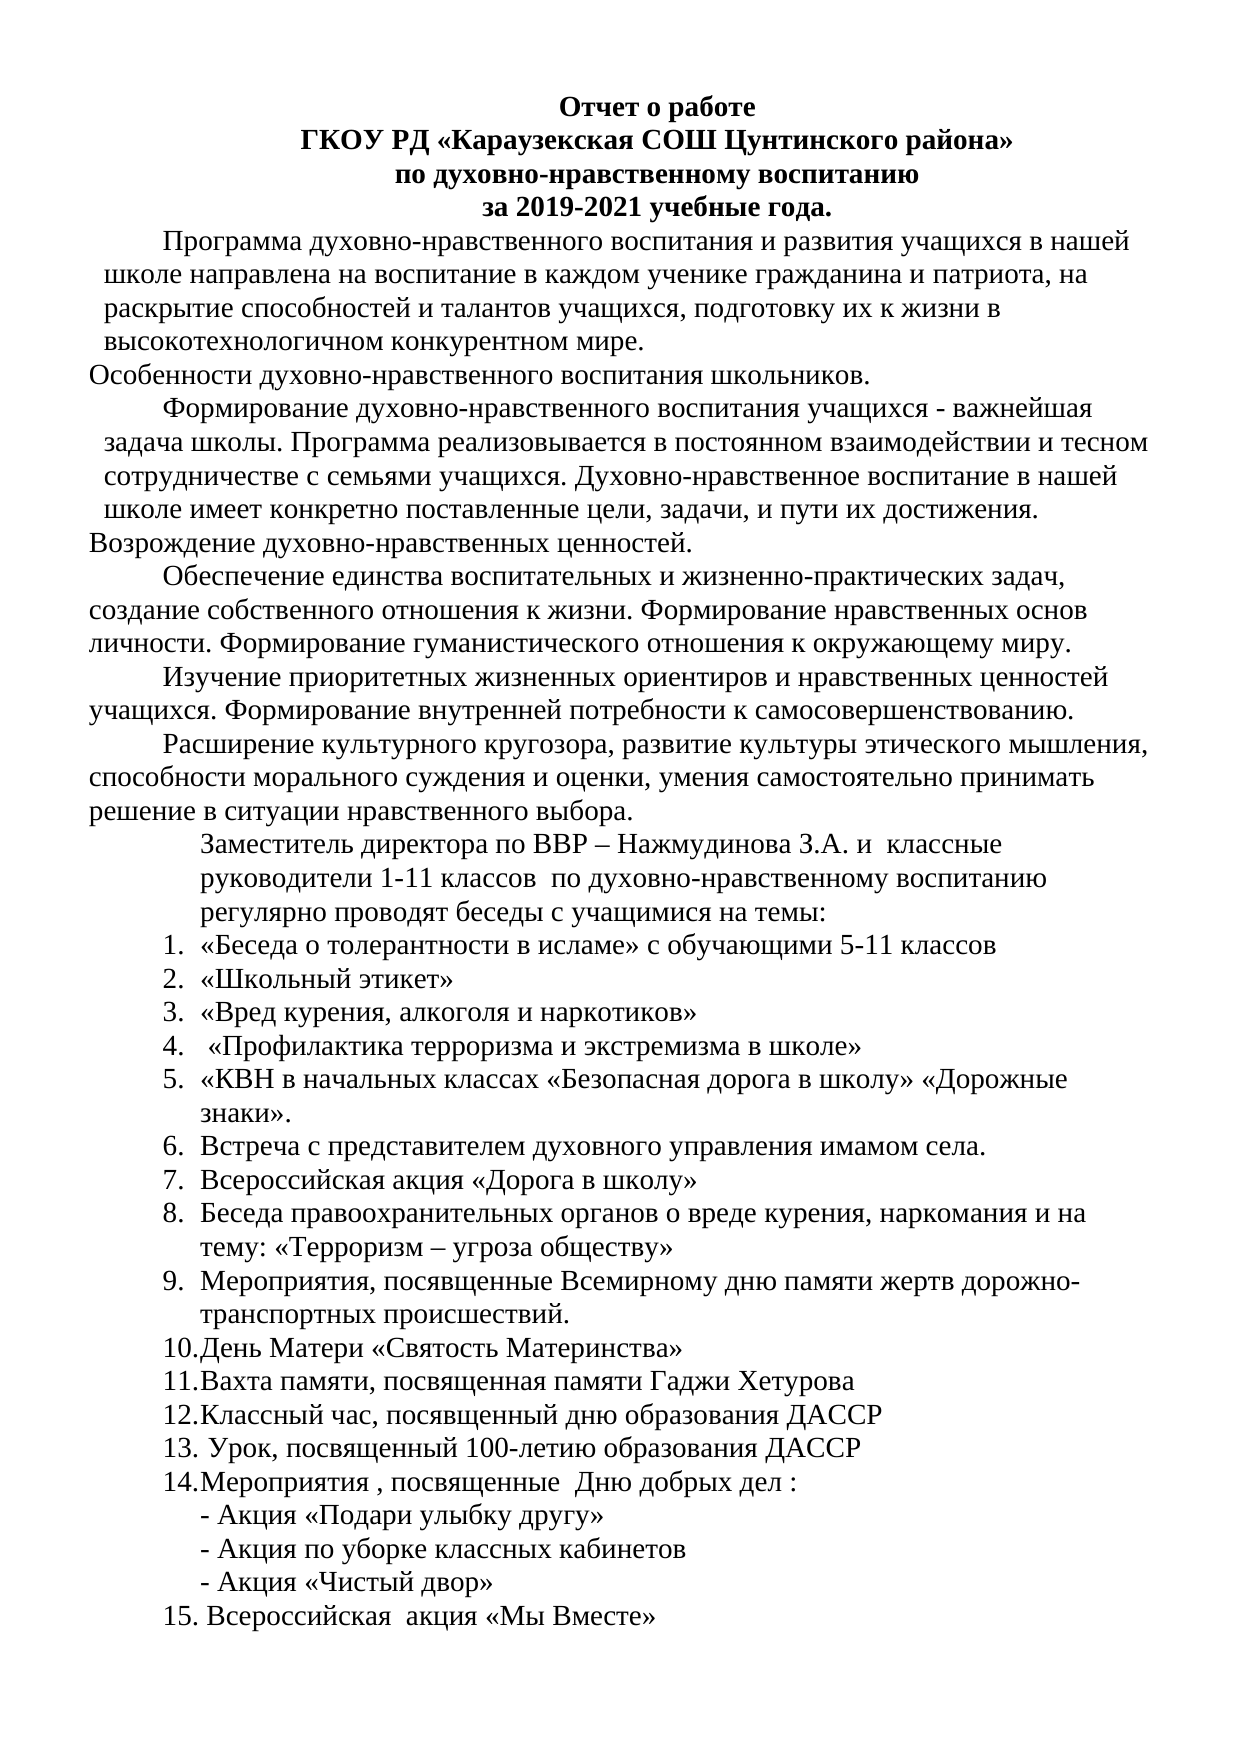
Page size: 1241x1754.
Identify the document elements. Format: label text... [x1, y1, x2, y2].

list - Акция по уборке классных кабинетов [200, 1531, 1152, 1564]
list 15. Всероссийская акция «Мы Вместе» [162, 1598, 1152, 1632]
text День Матери «Святость Материнства» [162, 1330, 1152, 1363]
text Беседа правоохранительных органов о вреде курения, наркомания и на тему: «Терроризм – угроза обществу» [162, 1196, 1152, 1263]
text «Беседа о толерантности в исламе» с обучающими 5-11 классов [162, 927, 1152, 961]
text Встреча с представителем духовного управления имамом села. [162, 1128, 1152, 1162]
text «Профилактика терроризма и экстремизма в школе» [162, 1028, 1152, 1061]
text «Вред курения, алкоголя и наркотиков» [162, 994, 1152, 1028]
list Формирование духовно-нравственного воспитания учащихся - важнейшая задача школы. Программа реализовывается в постоянном взаимодействии и тесном сотрудничестве с семьями учащихся. Духовно-нравственное воспитание в нашей школе имеет конкретно поставленные цели, задачи, и пути их достижения. [103, 391, 1152, 525]
list Заместитель директора по ВВР – Нажмудинова З.А. и классные руководители 1-11 классов по духовно-нравственному воспитанию регулярно проводят беседы с учащимися на темы: [200, 827, 1152, 927]
list Программа духовно-нравственного воспитания и развития учащихся в нашей школе направлена на воспитание в каждом ученике гражданина и патриота, на раскрытие способностей и талантов учащихся, подготовку их к жизни в высокотехнологичном конкурентном мире. [103, 223, 1152, 357]
text Всероссийская акция «Дорога в школу» [162, 1162, 1152, 1196]
list Отчет о работе [162, 89, 1152, 122]
text Урок, посвященный 100-летию образования ДАССР [162, 1430, 1152, 1464]
list Особенности духовно-нравственного воспитания школьников. [89, 357, 1152, 391]
list Изучение приоритетных жизненных ориентиров и нравственных ценностей учащихся. Формирование внутренней потребности к самосовершенствованию. [89, 659, 1152, 726]
text «КВН в начальных классах «Безопасная дорога в школу» «Дорожные знаки». [162, 1061, 1152, 1128]
text Мероприятия, посявщенные Всемирному дню памяти жертв дорожно-транспортных происшествий. [162, 1263, 1152, 1330]
list Обеспечение единства воспитательных и жизненно-практических задач, создание собственного отношения к жизни. Формирование нравственных основ личности. Формирование гуманистического отношения к окружающему миру. [89, 558, 1152, 659]
text Вахта памяти, посвященная памяти Гаджи Хетурова [162, 1363, 1152, 1397]
text «Школьный этикет» [162, 961, 1152, 994]
list - Акция «Подари улыбку другу» [200, 1497, 1152, 1531]
text Мероприятия , посвященные Дню добрых дел : [162, 1464, 1152, 1497]
list Возрождение духовно-нравственных ценностей. [89, 525, 1152, 558]
list ГКОУ РД «Караузекская СОШ Цунтинского района» [162, 122, 1152, 156]
list за 2019-2021 учебные года. [162, 189, 1152, 223]
text Классный час, посявщенный дню образования ДАССР [162, 1397, 1152, 1430]
list по духовно-нравственному воспитанию [162, 156, 1152, 189]
list Расширение культурного кругозора, развитие культуры этического мышления, способности морального суждения и оценки, умения самостоятельно принимать решение в ситуации нравственного выбора. [89, 726, 1152, 827]
list - Акция «Чистый двор» [200, 1564, 1152, 1598]
